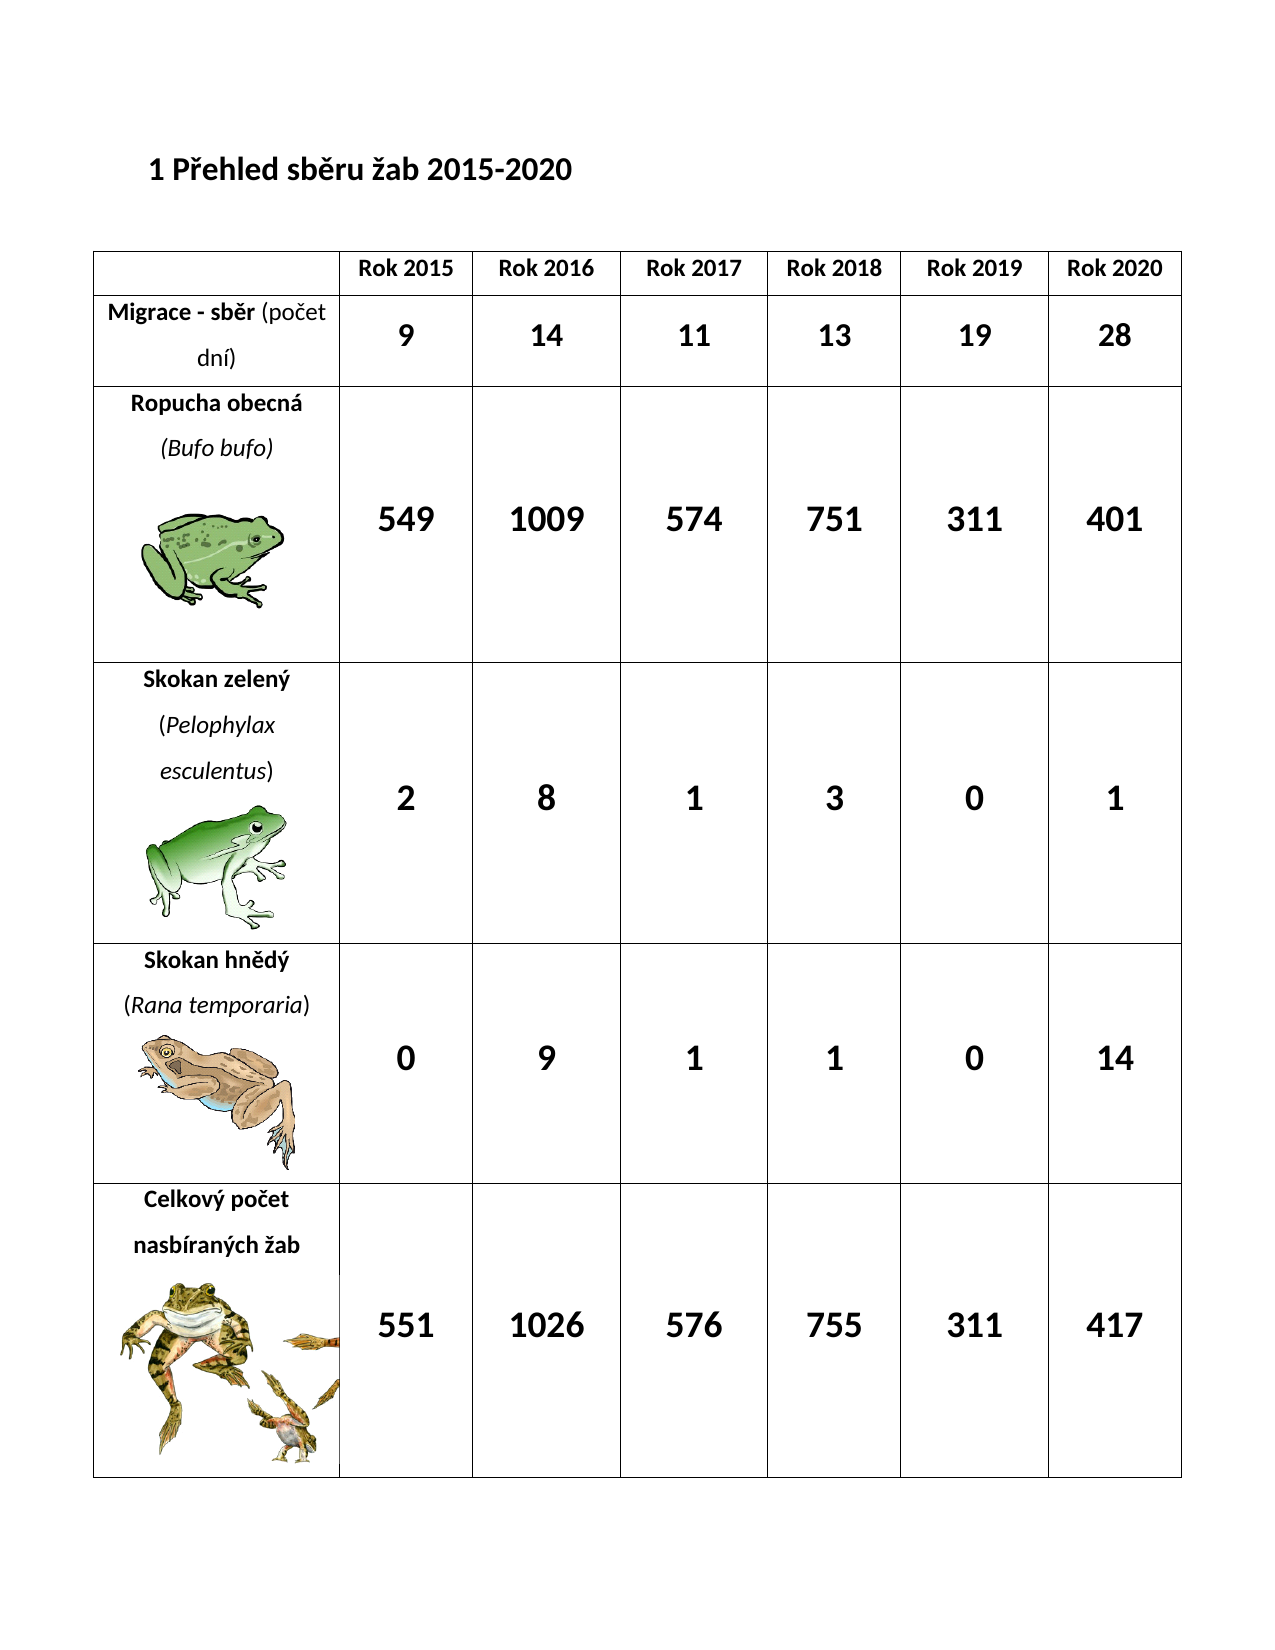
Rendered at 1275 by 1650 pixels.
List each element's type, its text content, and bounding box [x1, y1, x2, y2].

table_cell 11 [621, 296, 767, 386]
table_cell Skokan hnědý (Rana temporaria) [94, 944, 339, 1183]
table_cell Skokan zelený (Pelophylax esculentus) [94, 663, 339, 943]
table_header Rok 2015 [340, 252, 472, 295]
table_cell Ropucha obecná (Bufo bufo) [94, 387, 339, 662]
table_cell 549 [340, 387, 472, 662]
table_cell 574 [621, 387, 767, 662]
table_cell 1009 [473, 387, 620, 662]
table_cell Migrace - sběr (počet dní) [94, 296, 339, 386]
picture [122, 478, 311, 650]
table_cell 1 [621, 663, 767, 943]
table_header [94, 252, 339, 295]
table_cell 311 [901, 1184, 1048, 1477]
table_cell Celkový počet nasbíraných žab [94, 1184, 339, 1477]
table_cell 1026 [473, 1184, 620, 1477]
table_cell 9 [340, 296, 472, 386]
picture [138, 1035, 295, 1170]
table_cell 576 [621, 1184, 767, 1477]
table_header Rok 2017 [621, 252, 767, 295]
table_header Rok 2016 [473, 252, 620, 295]
table_header Rok 2019 [901, 252, 1048, 295]
picture [141, 800, 292, 930]
table_cell 311 [901, 387, 1048, 662]
table_cell 8 [473, 663, 620, 943]
table_cell 401 [1049, 387, 1181, 662]
picture [105, 1275, 340, 1464]
table_header Rok 2020 [1049, 252, 1181, 295]
table_cell 13 [768, 296, 900, 386]
table_cell 1 [768, 944, 900, 1183]
table_cell 751 [768, 387, 900, 662]
table_cell 14 [473, 296, 620, 386]
table_cell 2 [340, 663, 472, 943]
table_cell 0 [901, 944, 1048, 1183]
table_cell 0 [901, 663, 1048, 943]
table_cell 19 [901, 296, 1048, 386]
table_cell 9 [473, 944, 620, 1183]
table_header Rok 2018 [768, 252, 900, 295]
table_cell 1 [1049, 663, 1181, 943]
table_cell 1 [621, 944, 767, 1183]
table_cell 551 [340, 1184, 472, 1477]
table_cell 14 [1049, 944, 1181, 1183]
table_cell 755 [768, 1184, 900, 1477]
table_cell 417 [1049, 1184, 1181, 1477]
table_cell 28 [1049, 296, 1181, 386]
table_cell 3 [768, 663, 900, 943]
text 1 Přehled sběru žab 2015-2020 [148, 148, 1127, 188]
table_cell 0 [340, 944, 472, 1183]
